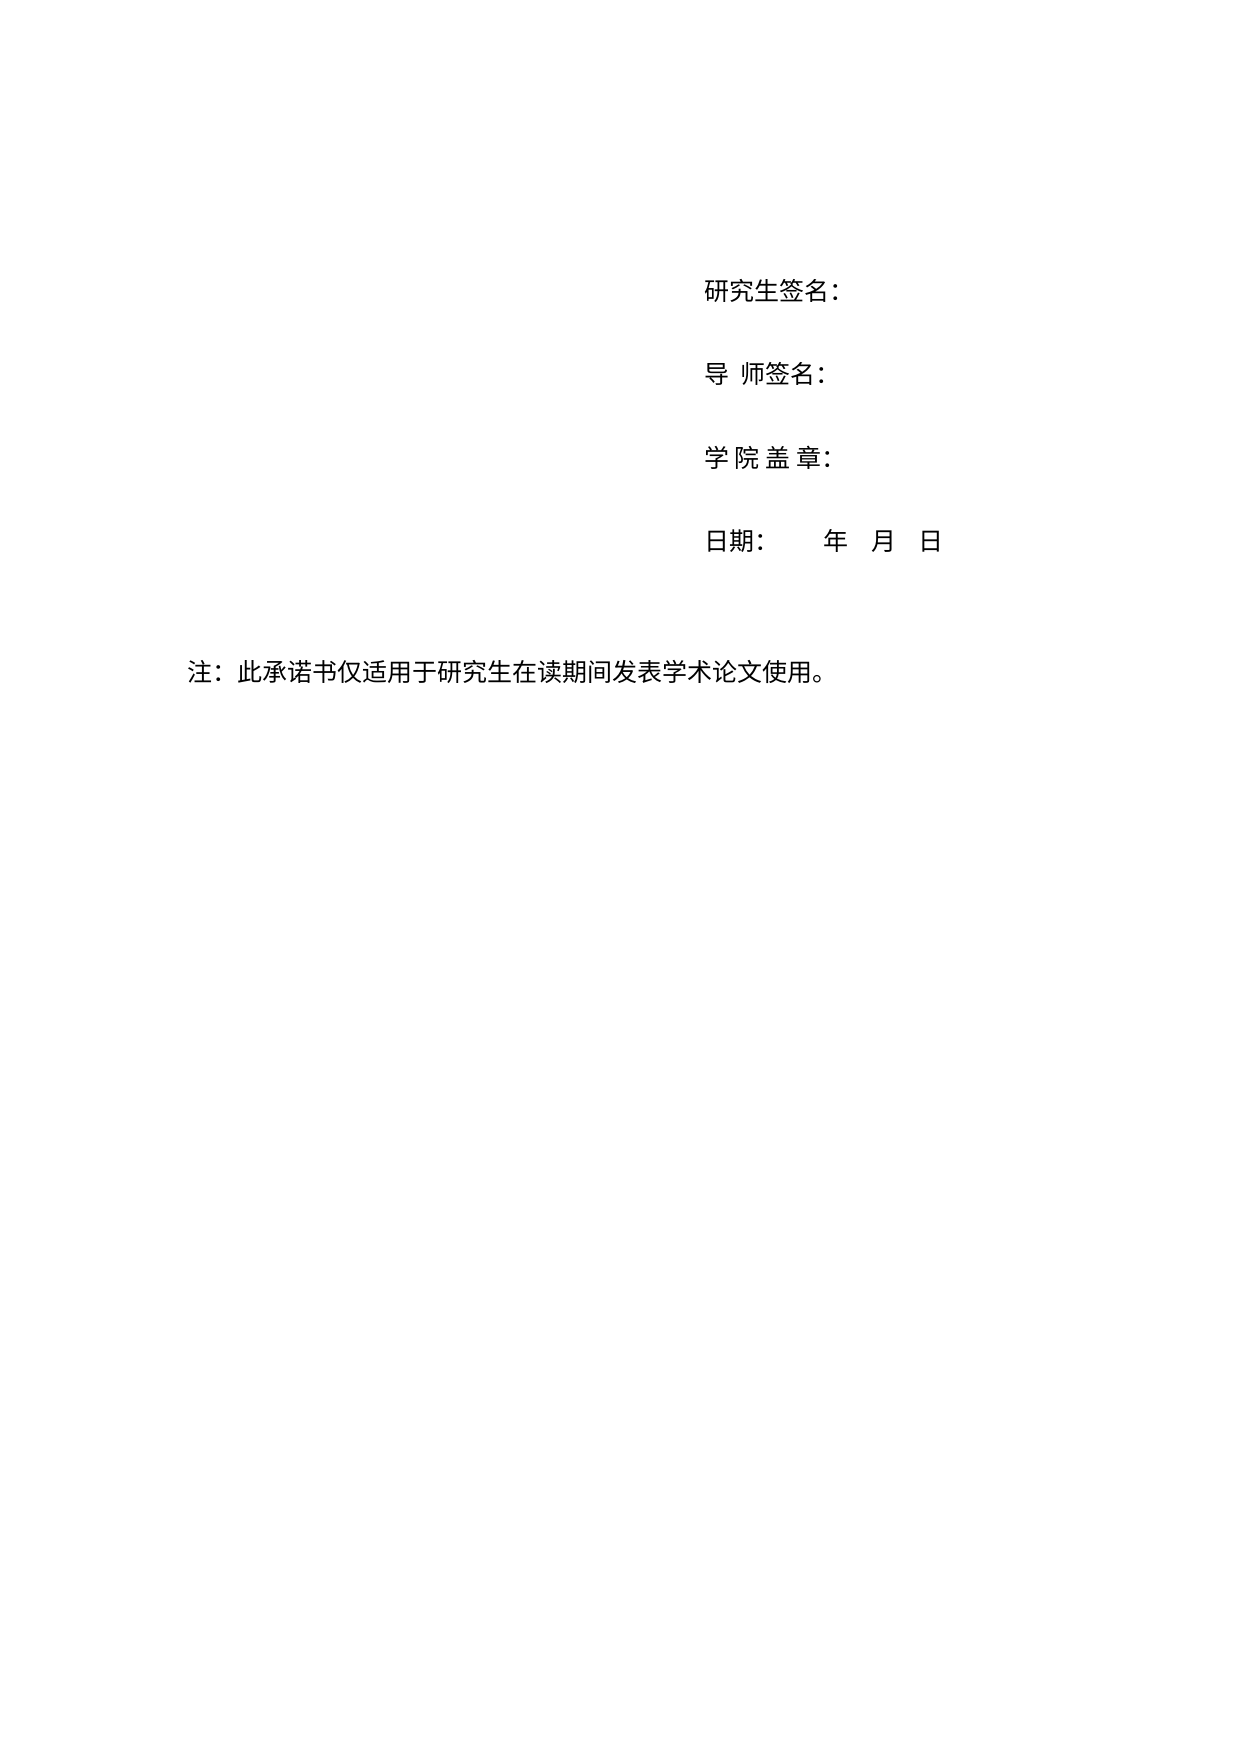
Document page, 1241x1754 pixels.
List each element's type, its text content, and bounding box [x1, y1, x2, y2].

text 注：此承诺书仅适用于研究生在读期间发表学术论文使用。 [187, 638, 1053, 703]
text 导 师签名： [704, 341, 1053, 406]
text 日期： 年 月 日 [704, 507, 1053, 572]
text 学 院 盖 章： [704, 424, 1053, 489]
text 研究生签名： [704, 257, 1053, 322]
